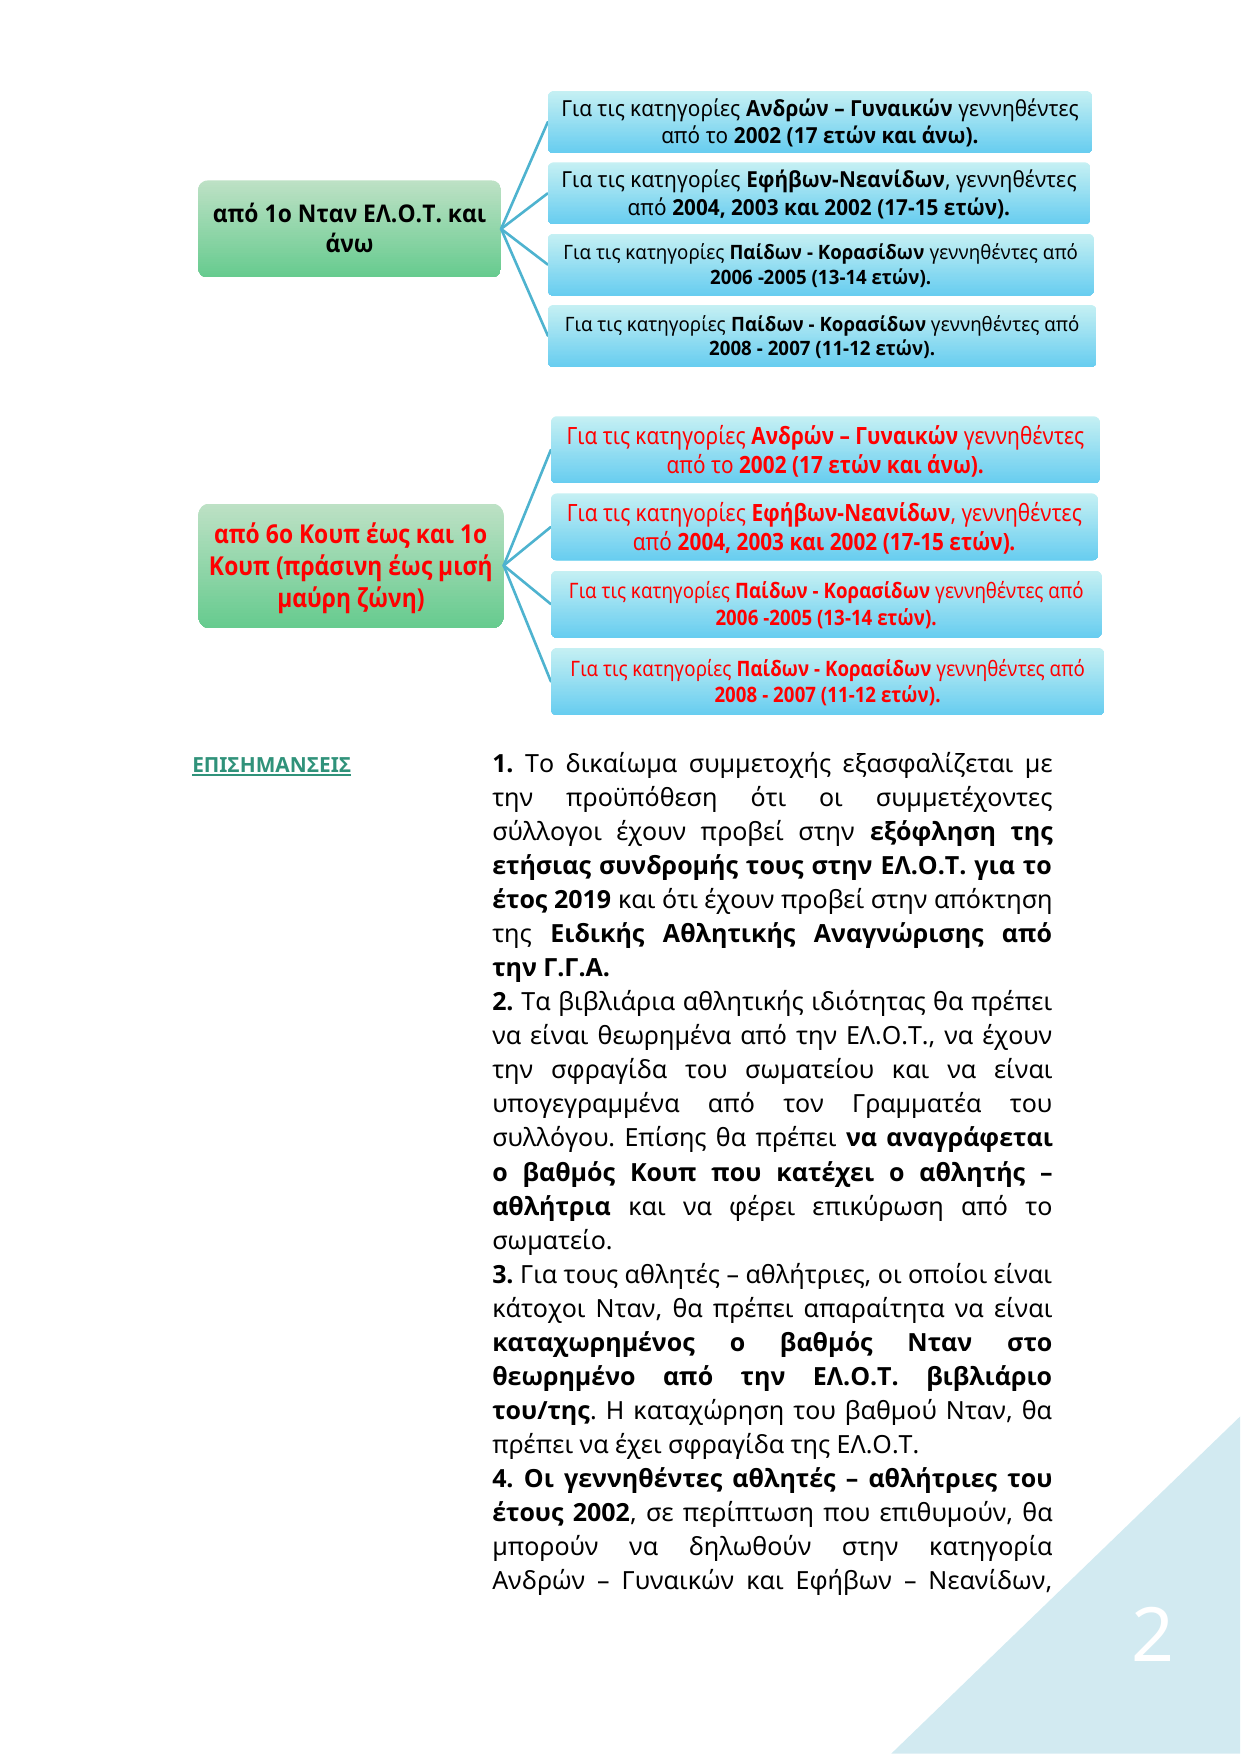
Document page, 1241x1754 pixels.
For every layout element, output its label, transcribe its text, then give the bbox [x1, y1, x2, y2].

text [192, 1461, 1053, 1597]
text ΕΠΙΣΗΜΑΝΣΕΙΣ 1. Το δικαίωμα συμμετοχής εξασφαλίζεται με την προϋπόθεση ότι οι συμμετέχοντες σύλλογοι έχουν προβεί στην εξόφληση της ετήσιας συνδρομής τους στην ΕΛ.Ο.Τ. για το έτος 2019 και ότι έχουν προβεί στην απόκτηση της Ειδικής Αθλητικής Αναγνώρισης από την Γ.Γ.Α. [192, 745, 1053, 984]
text 2. Τα βιβλιάρια αθλητικής ιδιότητας θα πρέπει να είναι θεωρημένα από την ΕΛ.Ο.Τ., να έχουν την σφραγίδα του σωματείου και να είναι υπογεγραμμένα από τον Γραμματέα του συλλόγου. Επίσης θα πρέπει να αναγράφεται ο βαθμός Κουπ που κατέχει ο αθλητής – αθλήτρια και να φέρει επικύρωση από το σωματείο. [192, 984, 1053, 1256]
text 3. Για τους αθλητές – αθλήτριες, οι οποίοι είναι κάτοχοι Νταν, θα πρέπει απαραίτητα να είναι καταχωρημένος ο βαθμός Νταν στο θεωρημένο από την ΕΛ.Ο.Τ. βιβλιάριο του/της. Η καταχώρηση του βαθμού Νταν, θα πρέπει να έχει σφραγίδα της ΕΛ.Ο.Τ. [192, 1256, 1053, 1461]
